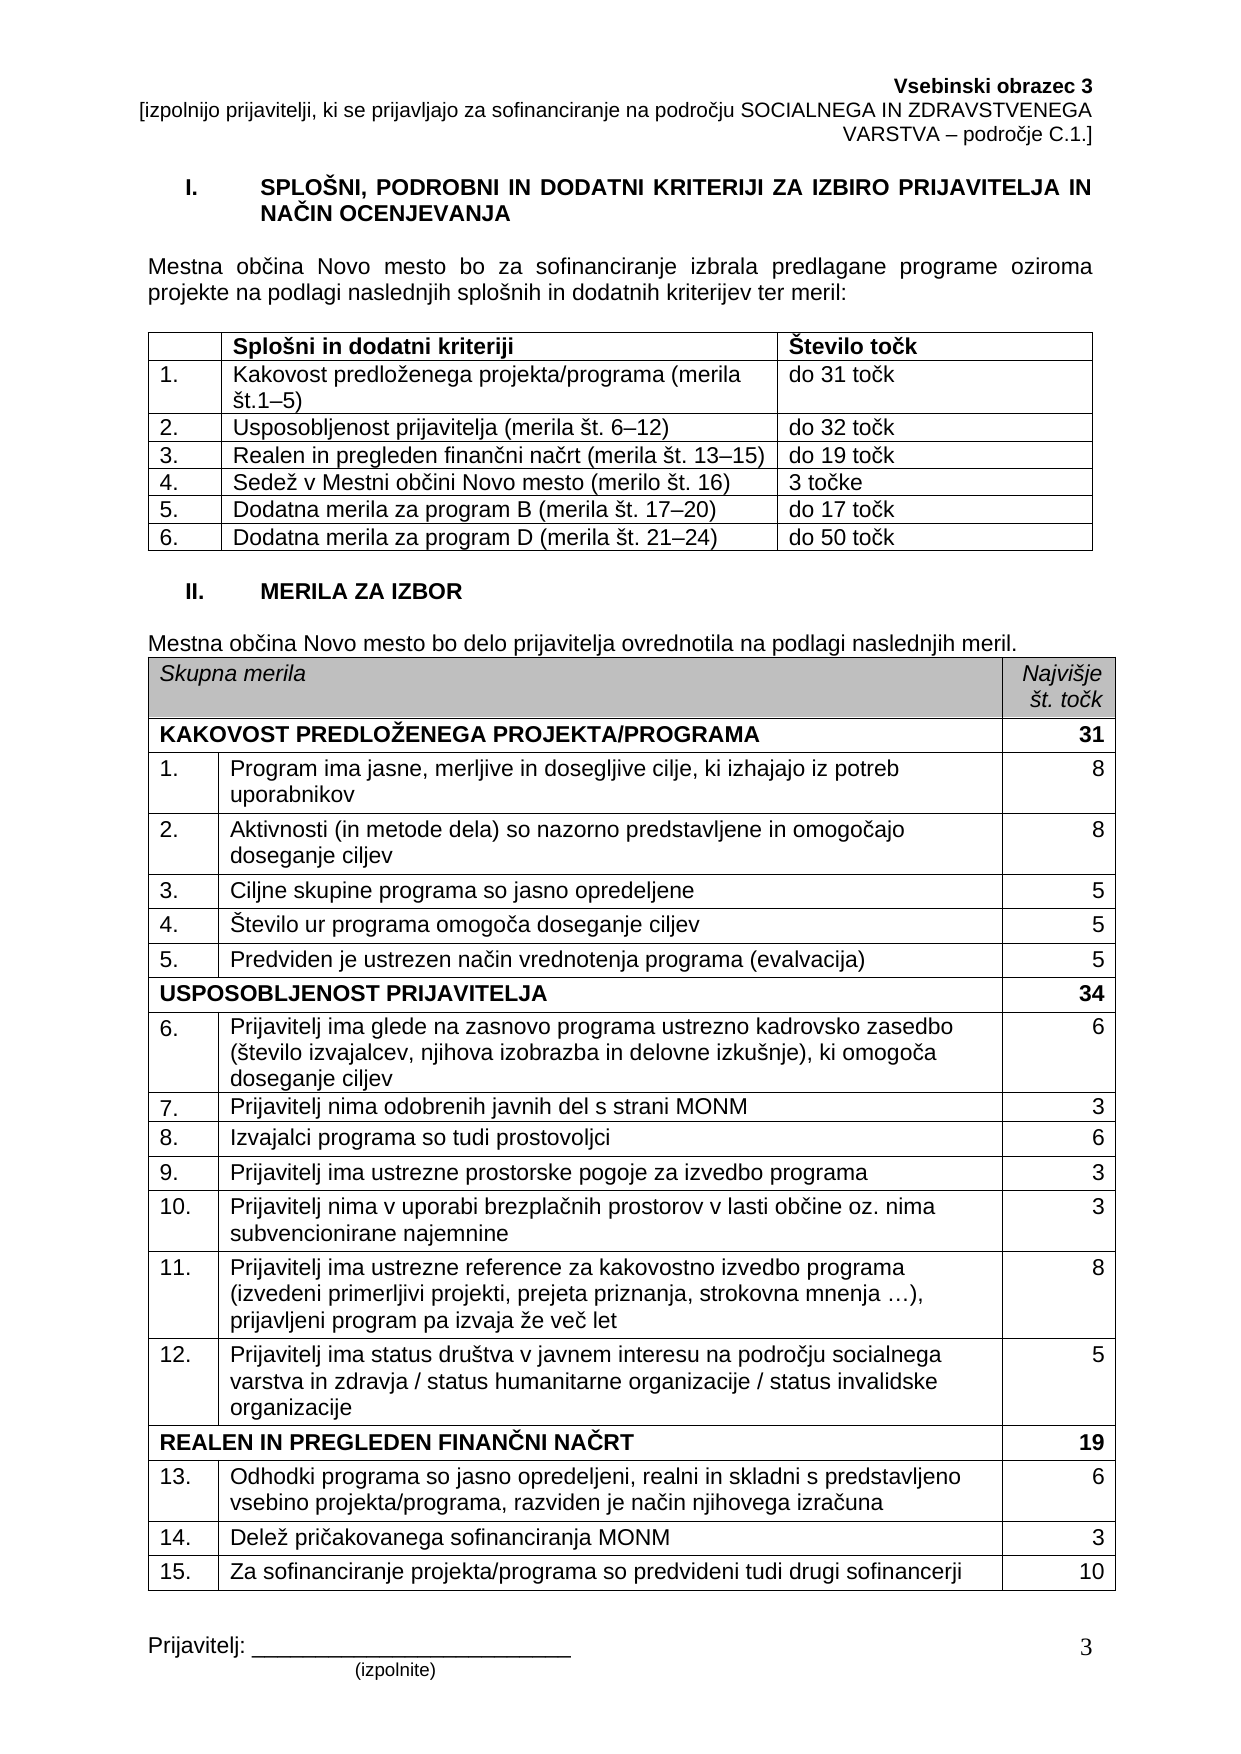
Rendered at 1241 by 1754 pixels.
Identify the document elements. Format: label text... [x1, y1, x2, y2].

table_cell 15. [149, 1556, 218, 1589]
table_cell 12. [149, 1339, 218, 1425]
table_cell Program ima jasne, merljive in dosegljive cilje, ki izhajajo iz potreb uporabnikov [219, 753, 1002, 813]
table_cell 6. [149, 1013, 218, 1092]
table_cell 34 [1003, 978, 1115, 1012]
table_cell REALEN IN PREGLEDEN FINANČNI NAČRT [149, 1426, 1002, 1460]
table_cell 7. [149, 1093, 218, 1121]
table_header Število točk [778, 333, 1092, 359]
table_cell Ciljne skupine programa so jasno opredeljene [219, 875, 1002, 908]
table_cell Predviden je ustrezen način vrednotenja programa (evalvacija) [219, 944, 1002, 977]
table_cell Dodatna merila za program B (merila št. 17–20) [222, 496, 777, 523]
table_cell Delež pričakovanega sofinanciranja MONM [219, 1522, 1002, 1555]
table_cell 3 [1003, 1522, 1115, 1555]
table_cell do 19 točk [778, 442, 1092, 468]
table_cell 2. [149, 814, 218, 874]
table_cell 5 [1003, 909, 1115, 943]
table_cell Prijavitelj ima glede na zasnovo programa ustrezno kadrovsko zasedbo (število izvajalcev, njihova izobrazba in delovne izkušnje), ki omogoča doseganje ciljev [219, 1013, 1002, 1092]
table_cell 5. [149, 496, 221, 523]
table_cell 8. [149, 1122, 218, 1156]
text Mestna občina Novo mesto bo delo prijavitelja ovrednotila na podlagi naslednjih meril. [148, 630, 1093, 657]
table_cell 2. [149, 414, 221, 441]
table_cell 6 [1003, 1461, 1115, 1521]
table_cell Sedež v Mestni občini Novo mesto (merilo št. 16) [222, 469, 777, 495]
list SPLOŠNI, PODROBNI IN DODATNI KRITERIJI ZA IZBIRO PRIJAVITELJA IN NAČIN OCENJEVANJA [185, 174, 1093, 227]
table_cell 6. [149, 524, 221, 550]
table_cell 8 [1003, 1252, 1115, 1338]
table_cell Aktivnosti (in metode dela) so nazorno predstavljene in omogočajo doseganje ciljev [219, 814, 1002, 874]
table_cell 4. [149, 469, 221, 495]
table_cell Prijavitelj ima status društva v javnem interesu na področju socialnega varstva in zdravja / status humanitarne organizacije / status invalidske organizacije [219, 1339, 1002, 1425]
table_cell USPOSOBLJENOST PRIJAVITELJA [149, 978, 1002, 1012]
table_header Skupna merila [149, 658, 1002, 717]
table_cell Odhodki programa so jasno opredeljeni, realni in skladni s predstavljeno vsebino projekta/programa, razviden je način njihovega izračuna [219, 1461, 1002, 1521]
table_cell 3. [149, 442, 221, 468]
table_cell 8 [1003, 753, 1115, 813]
table_cell Realen in pregleden finančni načrt (merila št. 13–15) [222, 442, 777, 468]
table_cell 14. [149, 1522, 218, 1555]
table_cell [219, 1556, 1002, 1589]
table_cell KAKOVOST PREDLOŽENEGA PROJEKTA/PROGRAMA [149, 719, 1002, 752]
table_cell Usposobljenost prijavitelja (merila št. 6–12) [222, 414, 777, 441]
table_cell do 50 točk [778, 524, 1092, 550]
table_cell 4. [149, 909, 218, 943]
table_cell Prijavitelj ima ustrezne prostorske pogoje za izvedbo programa [219, 1157, 1002, 1190]
table_cell 3. [149, 875, 218, 908]
table_cell 11. [149, 1252, 218, 1338]
table_cell 3 [1003, 1157, 1115, 1190]
table_cell 9. [149, 1157, 218, 1190]
table_cell Prijavitelj nima v uporabi brezplačnih prostorov v lasti občine oz. nima subvencionirane najemnine [219, 1191, 1002, 1251]
table_cell 6 [1003, 1013, 1115, 1092]
table_cell 3 točke [778, 469, 1092, 495]
table_cell 19 [1003, 1426, 1115, 1460]
table_cell 8 [1003, 814, 1115, 874]
table_header [149, 333, 221, 359]
table_cell 1. [149, 361, 221, 413]
table_cell 31 [1003, 719, 1115, 752]
table_cell Prijavitelj ima ustrezne reference za kakovostno izvedbo programa (izvedeni primerljivi projekti, prejeta priznanja, strokovna mnenja …), prijavljeni program pa izvaja že več let [219, 1252, 1002, 1338]
table_cell Dodatna merila za program D (merila št. 21–24) [222, 524, 777, 550]
table_cell 3 [1003, 1093, 1115, 1121]
text Mestna občina Novo mesto bo za sofinanciranje izbrala predlagane programe oziroma projekte na podlagi naslednjih splošnih in dodatnih kriterijev ter meril: [148, 253, 1093, 306]
list MERILA ZA IZBOR [185, 578, 1093, 604]
table_cell 6 [1003, 1122, 1115, 1156]
table_header Splošni in dodatni kriteriji [222, 333, 777, 359]
table_cell 5 [1003, 875, 1115, 908]
table_cell 5 [1003, 1339, 1115, 1425]
table_cell 3 [1003, 1191, 1115, 1251]
table_cell do 17 točk [778, 496, 1092, 523]
table_cell 1. [149, 753, 218, 813]
table_cell 10. [149, 1191, 218, 1251]
table_cell 5 [1003, 944, 1115, 977]
table_cell 5. [149, 944, 218, 977]
table_cell do 31 točk [778, 361, 1092, 413]
table_header Najvišje št. točk [1003, 658, 1115, 717]
table_cell Prijavitelj nima odobrenih javnih del s strani MONM [219, 1093, 1002, 1121]
table_cell 13. [149, 1461, 218, 1521]
table_cell Število ur programa omogoča doseganje ciljev [219, 909, 1002, 943]
table_cell Izvajalci programa so tudi prostovoljci [219, 1122, 1002, 1156]
table_cell do 32 točk [778, 414, 1092, 441]
table_cell 10 [1003, 1556, 1115, 1589]
table_cell Kakovost predloženega projekta/programa (merila št.1–5) [222, 361, 777, 413]
